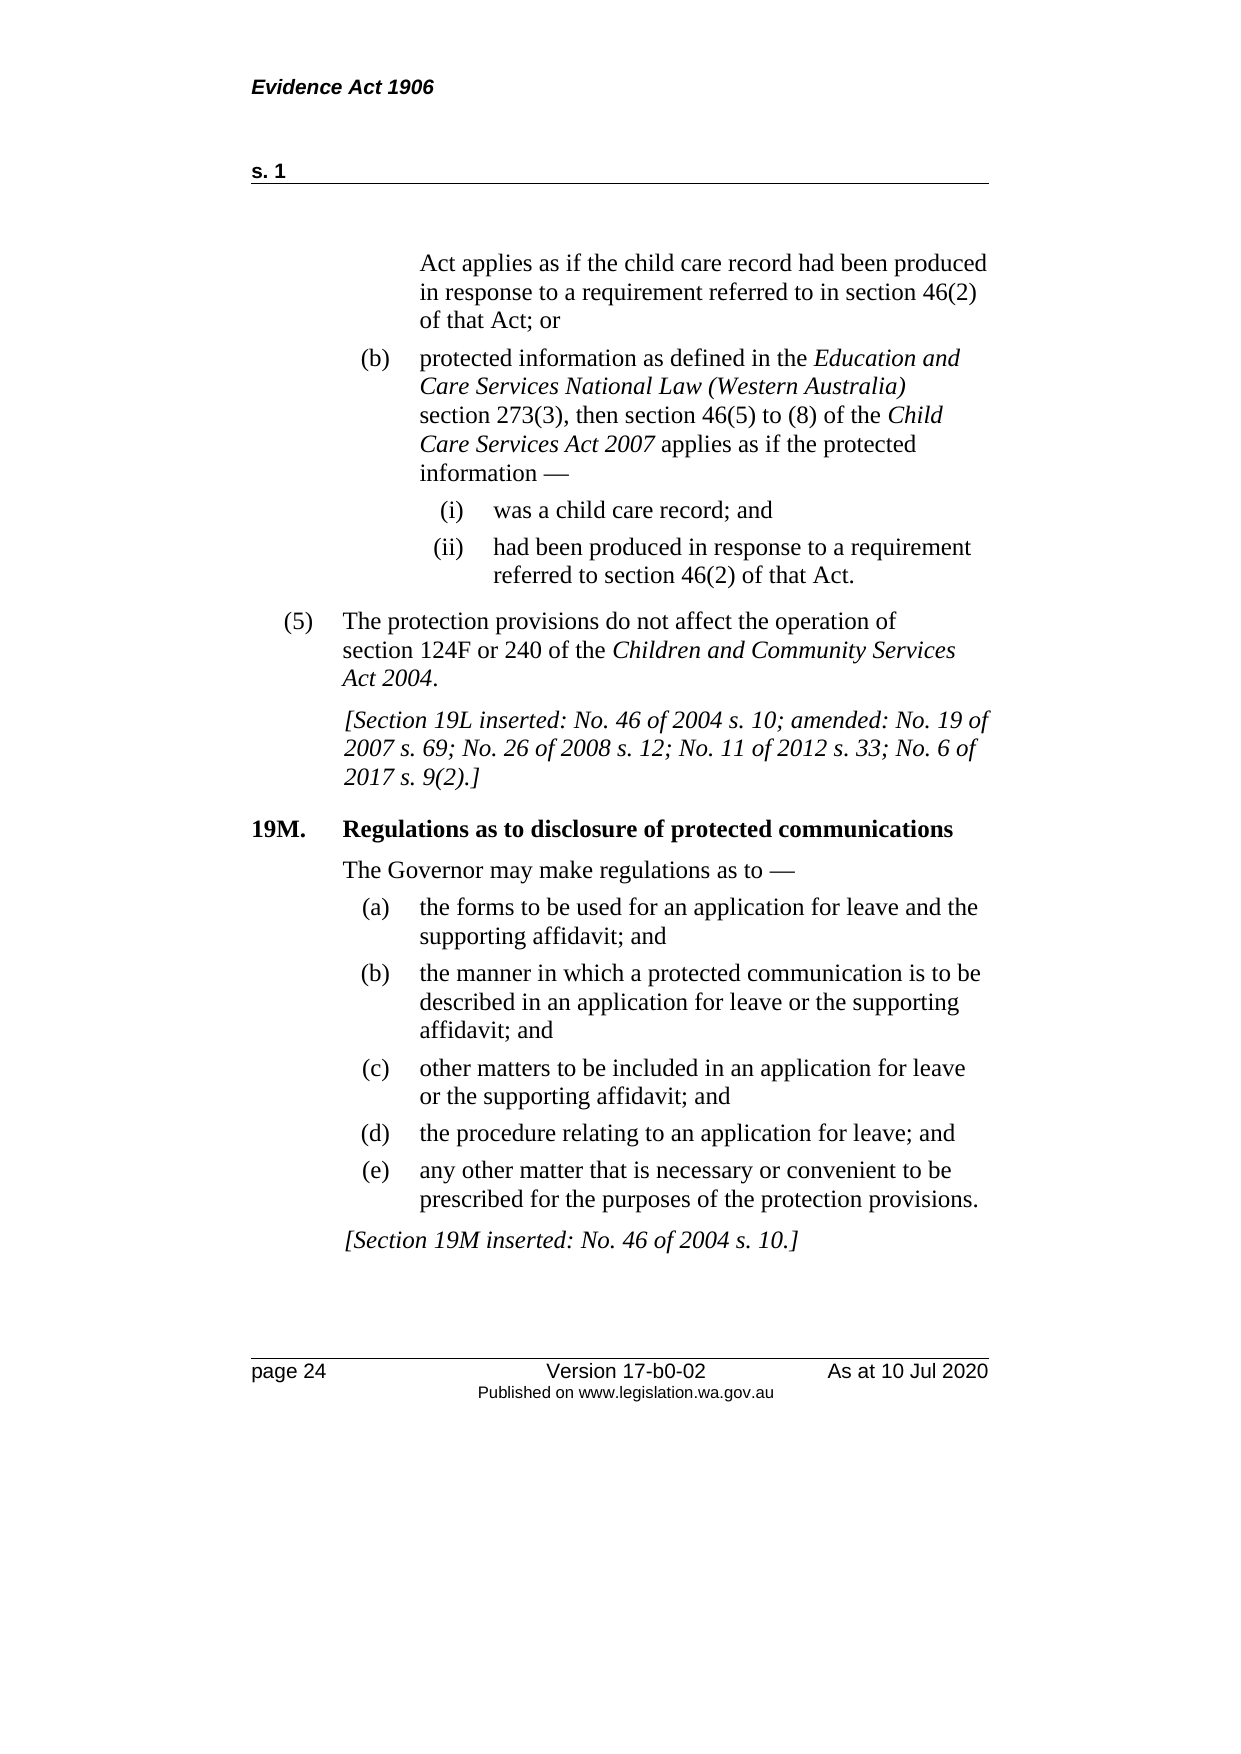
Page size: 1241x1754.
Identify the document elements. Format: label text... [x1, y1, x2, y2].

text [251, 248, 989, 334]
text (e) any other matter that is necessary or convenient to be prescribed for the purposes of the protection provisions. [251, 1156, 989, 1213]
subtitle 19M. Regulations as to disclosure of protected communications [251, 814, 989, 843]
text (ii) had been produced in response to a requirement referred to section 46(2) of that Act. [251, 532, 989, 589]
text (i) was a child care record; and [251, 495, 989, 523]
text [Section 19L inserted: No. 46 of 2004 s. 10; amended: No. 19 of 2007 s. 69; No. 26 of 2008 s. 12; No. 11 of 2012 s. 33; No. 6 of 2017 s. 9(2).] [251, 705, 989, 791]
text (b) the manner in which a protected communication is to be described in an application for leave or the supporting affidavit; and [251, 958, 989, 1044]
text The Governor may make regulations as to — [251, 855, 989, 884]
text (c) other matters to be included in an application for leave or the supporting affidavit; and [251, 1053, 989, 1110]
text [Section 19M inserted: No. 46 of 2004 s. 10.] [251, 1226, 989, 1254]
text (d) the procedure relating to an application for leave; and [251, 1118, 989, 1147]
text (a) the forms to be used for an application for leave and the supporting affidavit; and [251, 892, 989, 950]
text (b) protected information as defined in the Education and Care Services National Law (Western Australia) section 273(3), then section 46(5) to (8) of the Child Care Services Act 2007 applies as if the protected information — [251, 343, 989, 486]
text (5) The protection provisions do not affect the operation of section 124F or 240 of the Children and Community Services Act 2004. [251, 606, 989, 692]
